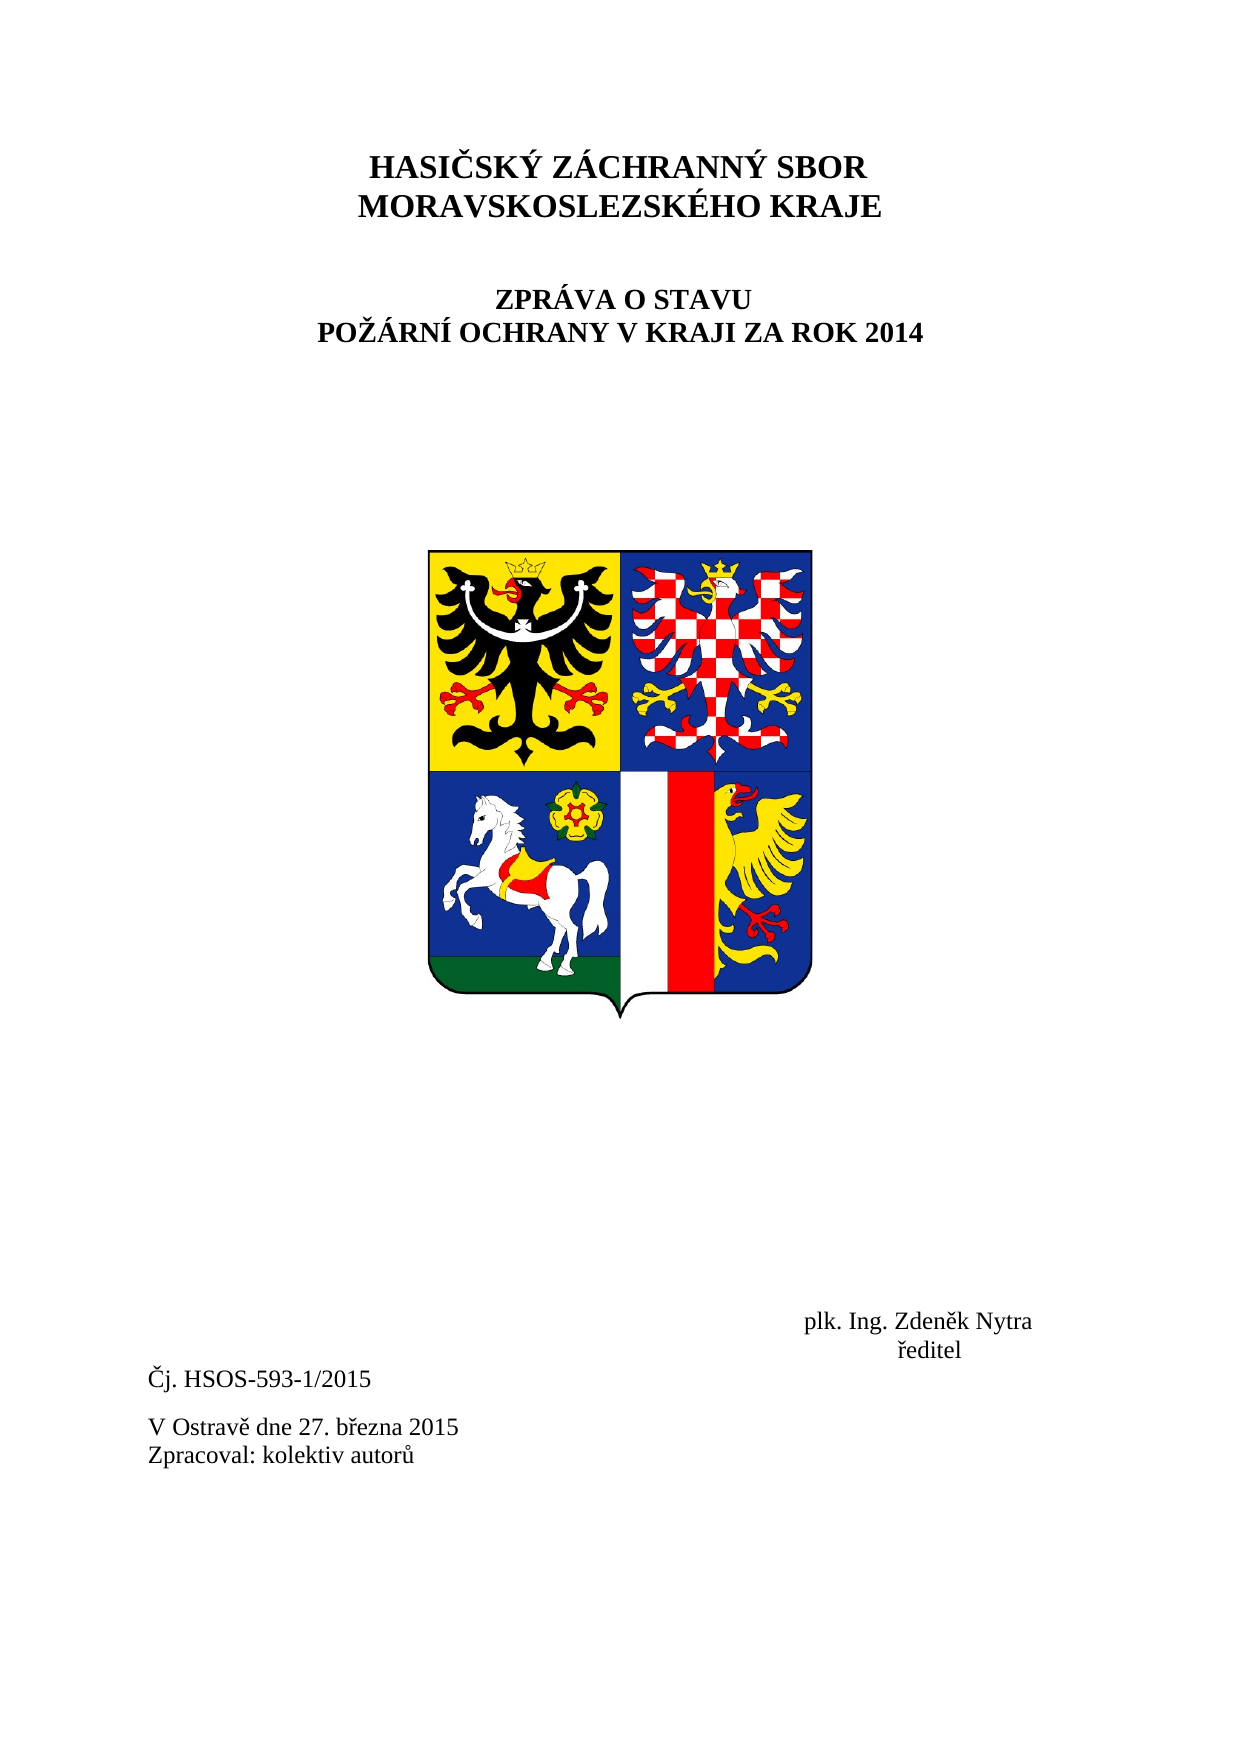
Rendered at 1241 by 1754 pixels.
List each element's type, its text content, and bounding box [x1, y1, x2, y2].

text Zpracoval: kolektiv autorů [148, 1441, 1092, 1469]
title ZPRÁVA O STAVU [148, 282, 1092, 315]
text plk. Ing. Zdeněk Nytra [148, 1306, 1092, 1335]
title POŽÁRNÍ OCHRANY V KRAJI ZA ROK 2014 [148, 315, 1092, 349]
picture [427, 550, 813, 1019]
title HASIČSKÝ ZÁCHRANNÝ SBOR [295, 148, 1092, 186]
title MORAVSKOSLEZSKÉHO KRAJE [148, 186, 1092, 224]
title ředitel [148, 1335, 1092, 1364]
title Čj. HSOS-593-1/2015 [148, 1364, 1092, 1393]
text V Ostravě dne 27. března 2015 [148, 1412, 1092, 1441]
